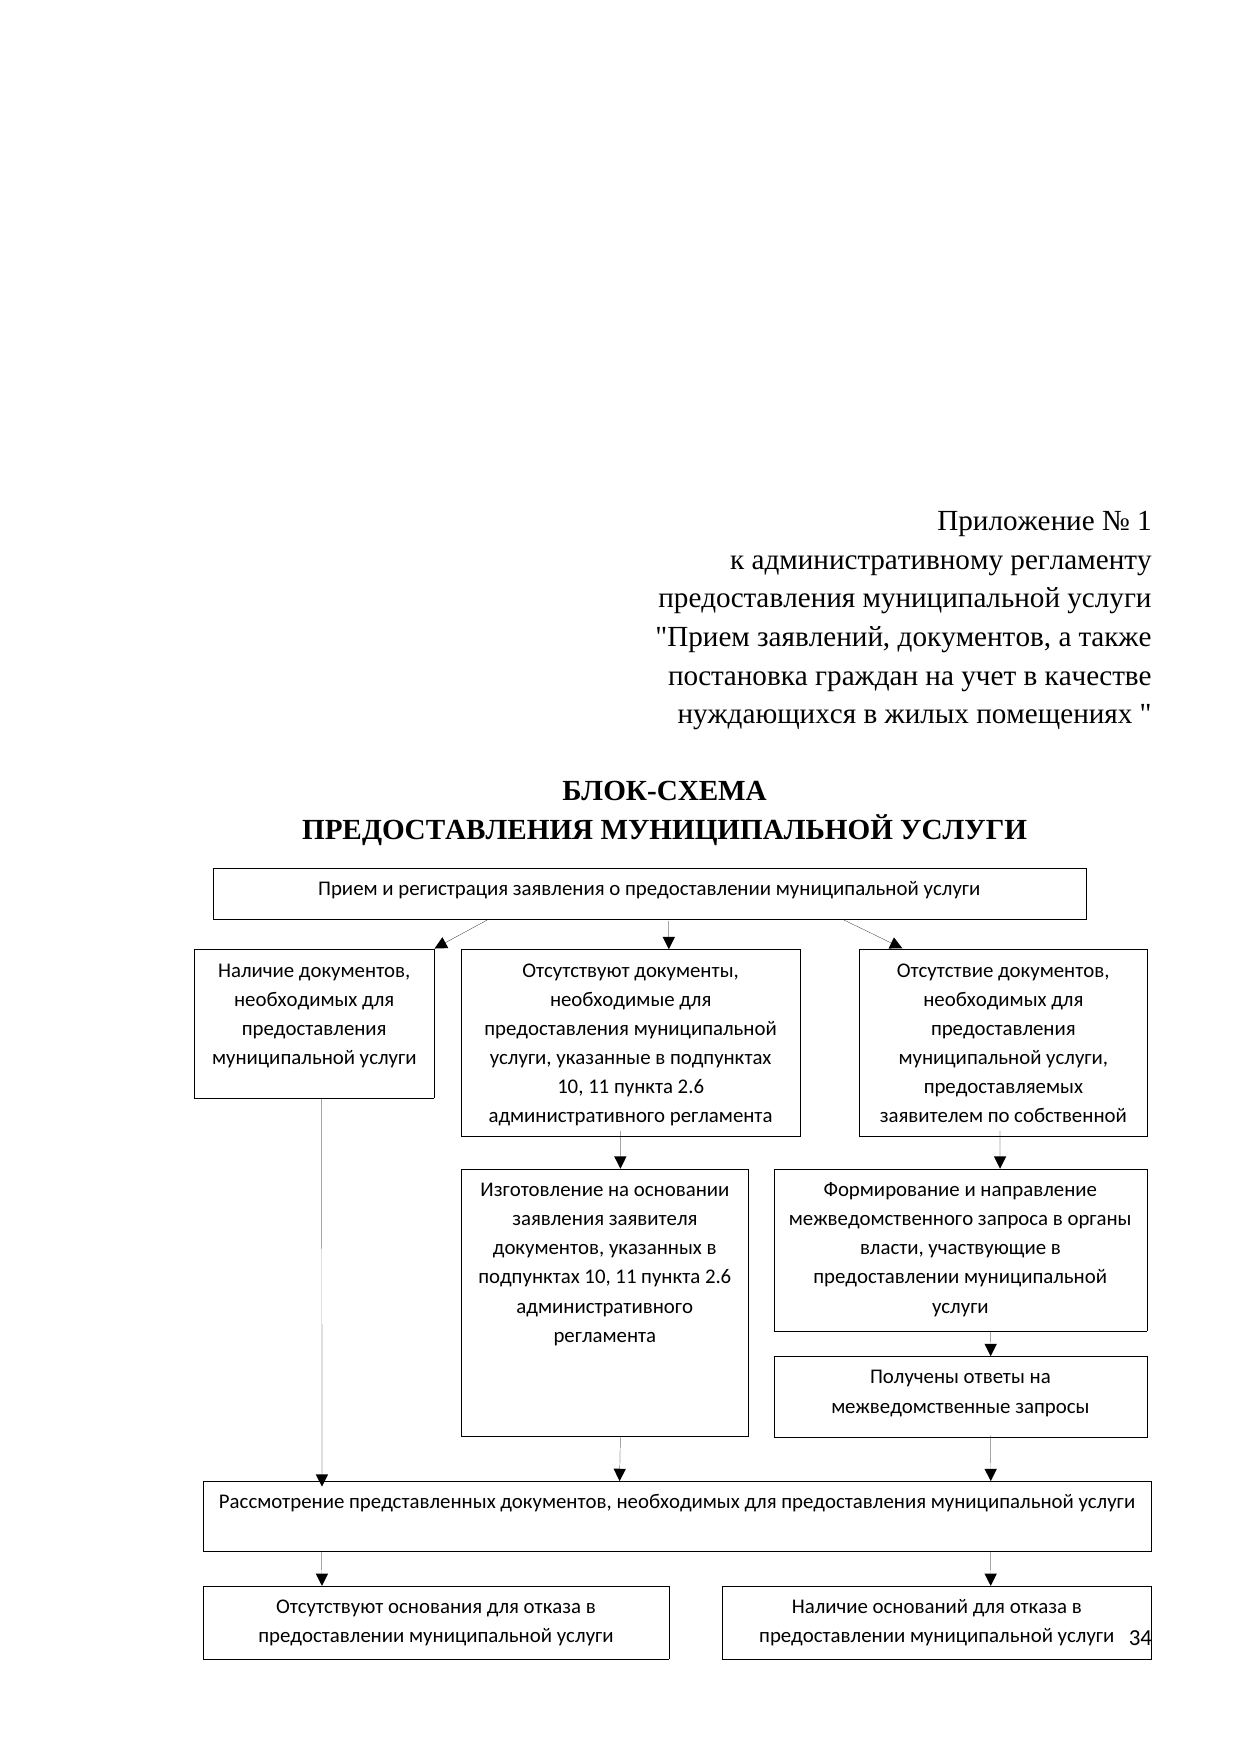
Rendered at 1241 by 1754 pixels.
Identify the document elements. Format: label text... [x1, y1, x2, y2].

text нуждающихся в жилых помещениях " [177, 696, 1152, 730]
text постановка граждан на учет в качестве [177, 658, 1152, 691]
title ПРЕДОСТАВЛЕНИЯ МУНИЦИПАЛЬНОЙ УСЛУГИ [177, 812, 1152, 845]
text Приложение № 1 [177, 503, 1152, 537]
text предоставления муниципальной услуги [177, 581, 1152, 614]
text "Прием заявлений, документов, а также [177, 619, 1152, 653]
text к административному регламенту [177, 542, 1152, 576]
title БЛОК-СХЕМА [177, 773, 1152, 807]
